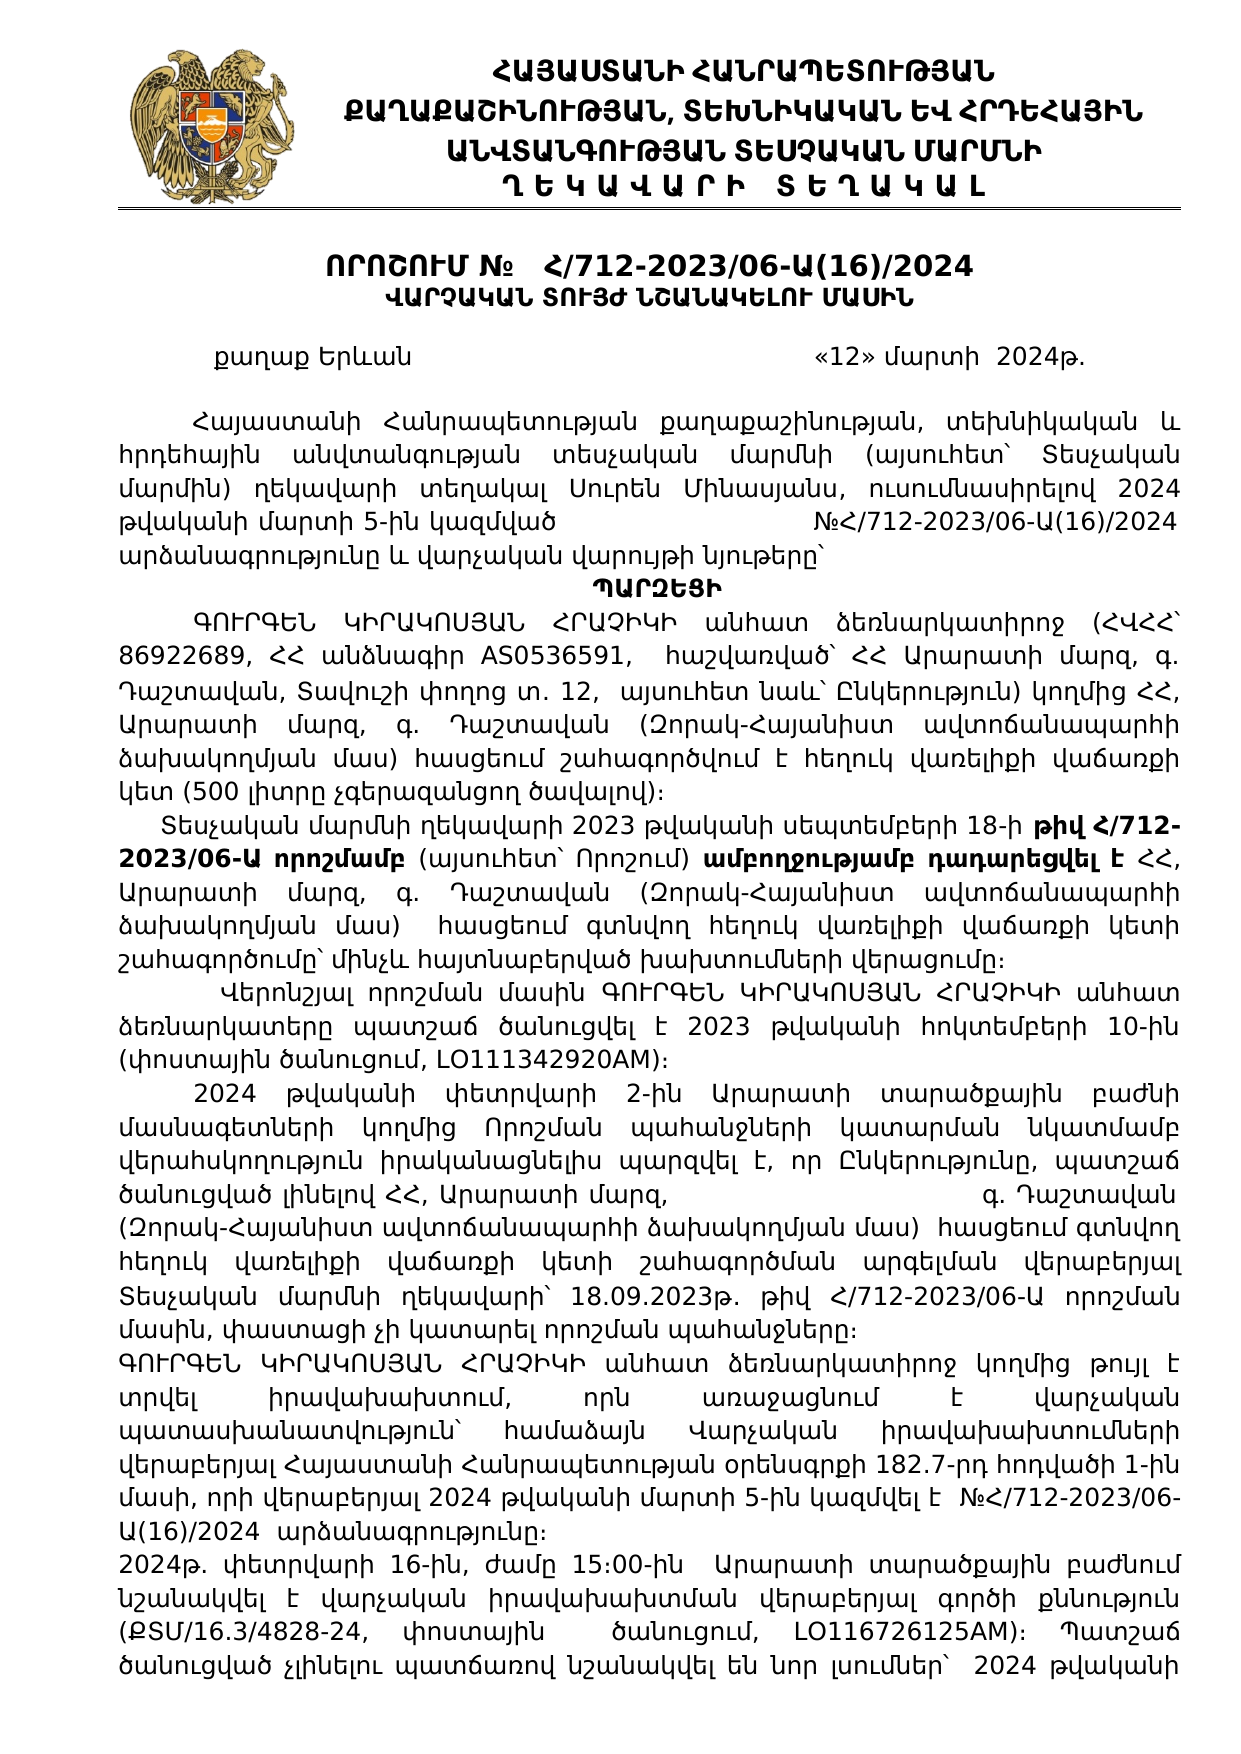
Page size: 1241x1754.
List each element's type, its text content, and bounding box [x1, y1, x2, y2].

text ՊԱՐԶԵՑԻ [118, 574, 1181, 604]
text Վերոնշյալ որոշման մասին ԳՈՒՐԳԵՆ ԿԻՐԱԿՈՍՅԱՆ ՀՐԱՉԻԿԻ անհատ ձեռնարկատերը պատշաճ ծանուցվել է 2023 թվականի հոկտեմբերի 10-ին (փոստային ծանուցում, LO111342920AM)։ [118, 979, 1181, 1075]
text ԳՈՒՐԳԵՆ ԿԻՐԱԿՈՍՅԱՆ ՀՐԱՉԻԿԻ անհատ ձեռնարկատիրոջ (ՀՎՀՀ՝ 86922689, ՀՀ անձնագիր AS0536591, հաշվառված՝ ՀՀ Արարատի մարզ, գ. Դաշտավան, Տավուշի փողոց տ․ 12, այսուհետ նաև՝ Ընկերություն) կողմից ՀՀ, Արարատի մարզ, գ. Դաշտավան (Զորակ-Հայանիստ ավտոճանապարհի ձախակողմյան մաս) հասցեում շահագործվում է հեղուկ վառելիքի վաճառքի կետ (500 լիտրը չգերազանցող ծավալով)։ [118, 608, 1181, 807]
text Հայաստանի Հանրապետության քաղաքաշինության, տեխնիկական և հրդեհային անվտանգության տեսչական մարմնի (այսուհետ՝ Տեսչական մարմին) ղեկավարի տեղակալ Սուրեն Մինասյանս, ուսումնասիրելով 2024 թվականի մարտի 5-ին կազմված №Հ/712-2023/06-Ա(16)/2024 արձանագրությունը և վարչական վարույթի նյութերը՝ [118, 407, 1181, 570]
text քաղաք Երևան «12» մարտի 2024թ. [118, 342, 1181, 371]
text ԳՈՒՐԳԵՆ ԿԻՐԱԿՈՍՅԱՆ ՀՐԱՉԻԿԻ անհատ ձեռնարկատիրոջ կողմից թույլ է տրվել իրավախախտում, որն առաջացնում է վարչական պատասխանատվություն՝ համաձայն Վարչական իրավախախտումների վերաբերյալ Հայաստանի Հանրապետության օրենսգրքի 182.7-րդ հոդվածի 1-ին մասի, որի վերաբերյալ 2024 թվականի մարտի 5-ին կազմվել է №Հ/712-2023/06-Ա(16)/2024 արձանագրությունը։ [118, 1349, 1181, 1546]
picture [129, 47, 295, 207]
text ՈՐՈՇՈՒՄ № Հ/712-2023/06-Ա(16)/2024 [118, 249, 1181, 283]
text 2024 թվականի փետրվարի 2-ին Արարատի տարածքային բաժնի մասնագետների կողմից Որոշման պահանջների կատարման նկատմամբ վերահսկողություն իրականացնելիս պարզվել է, որ Ընկերությունը, պատշաճ ծանուցված լինելով ՀՀ, Արարատի մարզ, գ. Դաշտավան (Զորակ-Հայանիստ ավտոճանապարհի ձախակողմյան մաս) հասցեում գտնվող հեղուկ վառելիքի վաճառքի կետի շահագործման արգելման վերաբերյալ Տեսչական մարմնի ղեկավարի՝ 18.09.2023թ․ թիվ Հ/712-2023/06-Ա որոշման մասին, փաստացի չի կատարել որոշման պահանջները։ [118, 1079, 1181, 1345]
text ՎԱՐՉԱԿԱՆ ՏՈՒՅԺ ՆՇԱՆԱԿԵԼՈՒ ՄԱՍԻՆ [118, 283, 1181, 313]
text Տեսչական մարմնի ղեկավարի 2023 թվականի սեպտեմբերի 18-ի թիվ Հ/712-2023/06-Ա որոշմամբ (այսուհետ՝ Որոշում) ամբողջությամբ դադարեցվել է ՀՀ, Արարատի մարզ, գ. Դաշտավան (Զորակ-Հայանիստ ավտոճանապարհի ձախակողմյան մաս) հասցեում գտնվող հեղուկ վառելիքի վաճառքի կետի շահագործումը՝ մինչև հայտնաբերված խախտումների վերացումը։ [118, 811, 1181, 974]
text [118, 1551, 1181, 1680]
